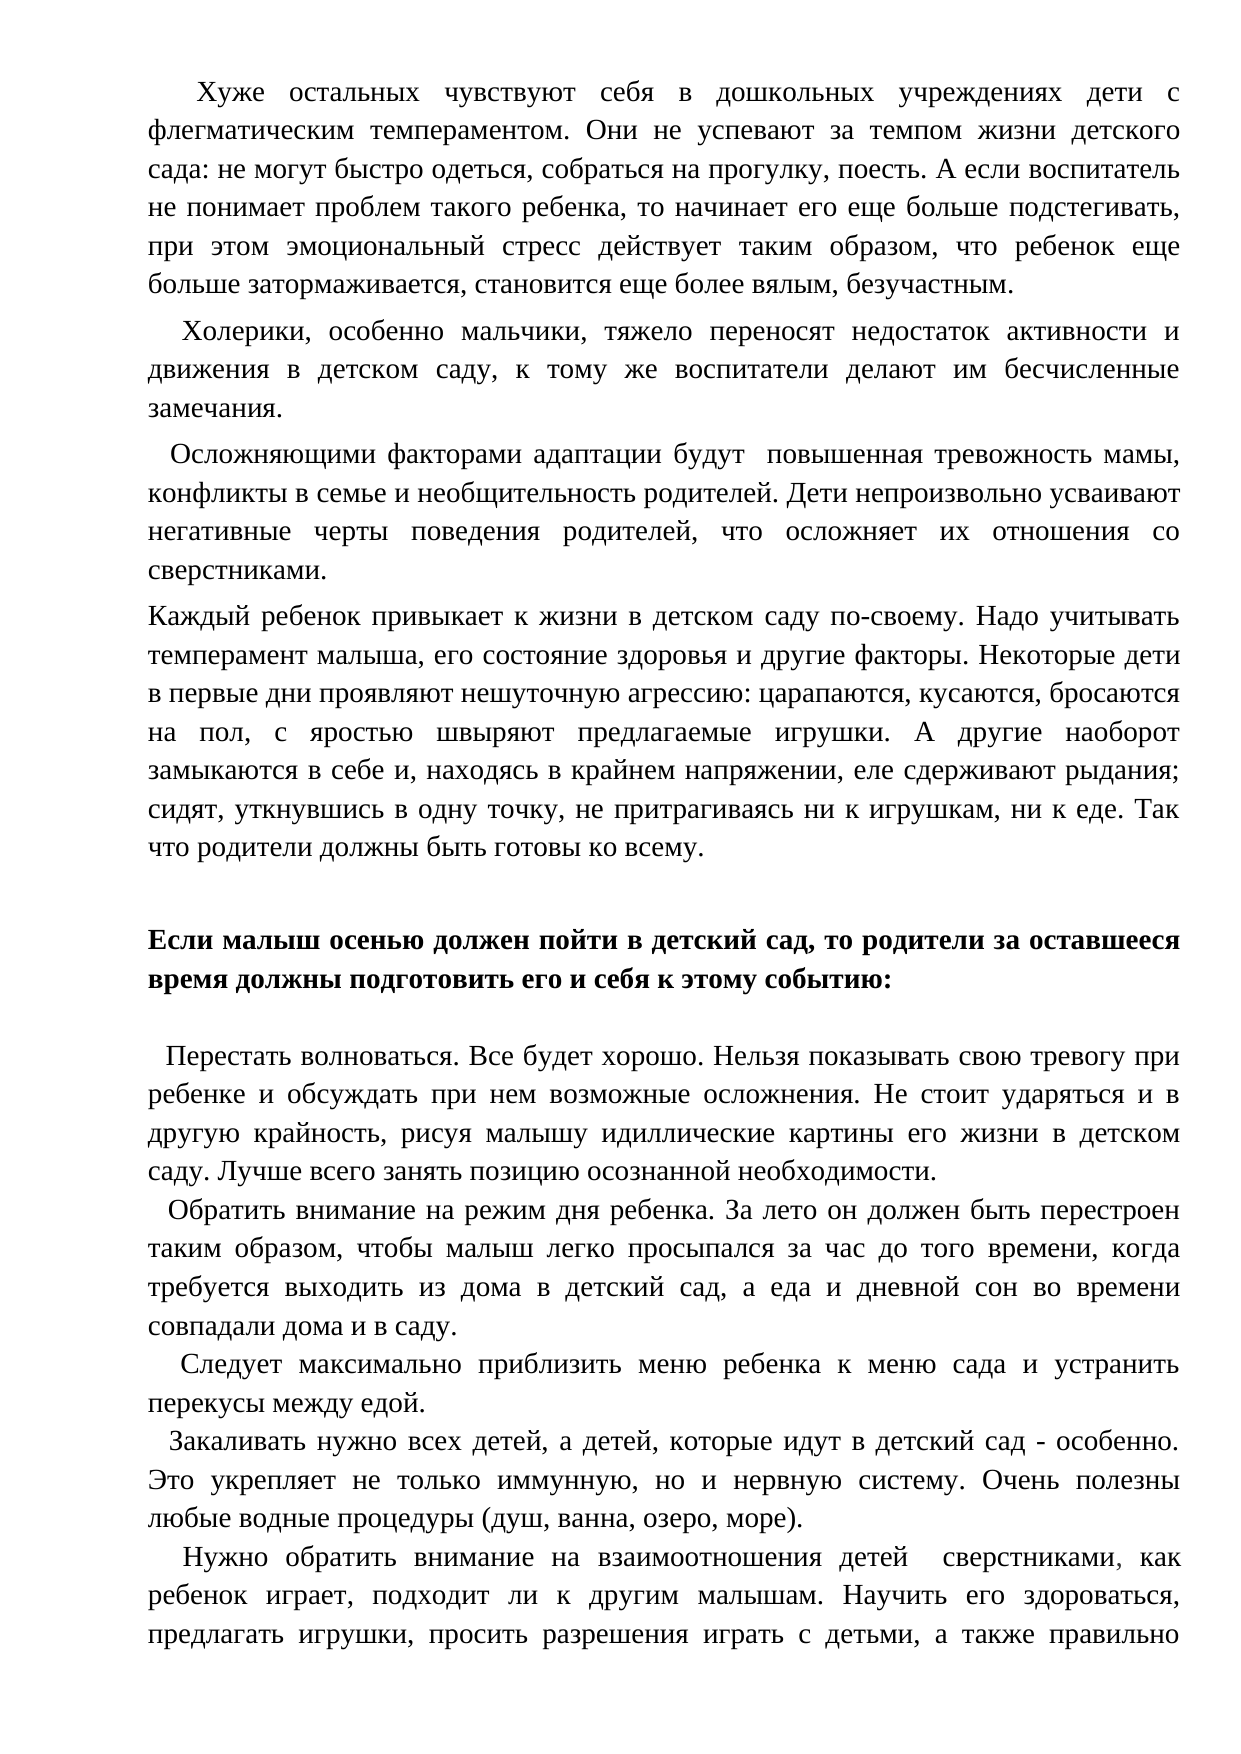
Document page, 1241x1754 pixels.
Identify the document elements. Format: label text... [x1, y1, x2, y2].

text Хуже остальных чувствуют себя в дошкольных учреждениях дети с флегматическим темпераментом. Они не успевают за темпом жизни детского сада: не могут быстро одеться, собраться на прогулку, поесть. А если воспитатель не понимает проблем такого ребенка, то начинает его еще больше подстегивать, при этом эмоциональный стресс действует таким образом, что ребенок еще больше затормаживается, становится еще более вялым, безучастным. [148, 74, 1181, 300]
text Каждый ребенок привыкает к жизни в детском саду по-своему. Надо учитывать темперамент малыша, его состояние здоровья и другие факторы. Некоторые дети в первые дни проявляют нешуточную агрессию: царапаются, кусаются, бросаются на пол, с яростью швыряют предлагаемые игрушки. А другие наоборот замыкаются в себе и, находясь в крайнем напряжении, еле сдерживают рыдания; сидят, уткнувшись в одну точку, не притрагиваясь ни к игрушкам, ни к еде. Так что родители должны быть готовы ко всему. [148, 598, 1181, 863]
text Если малыш осенью должен пойти в детский сад, то родители за оставшееся время должны подготовить его и себя к этому событию: [148, 922, 1181, 994]
text Осложняющими факторами адаптации будут повышенная тревожность мамы, конфликты в семье и необщительность родителей. Дети непроизвольно усваивают негативные черты поведения родителей, что осложняет их отношения со сверстниками. [148, 436, 1181, 585]
text Обратить внимание на режим дня ребенка. За лето он должен быть перестроен таким образом, чтобы малыш легко просыпался за час до того времени, когда требуется выходить из дома в детский сад, а еда и дневной сон во времени совпадали дома и в саду. [148, 1192, 1181, 1341]
text Закаливать нужно всех детей, а детей, которые идут в детский сад - особенно. Это укрепляет не только иммунную, но и нервную систему. Очень полезны любые водные процедуры (душ, ванна, озеро, море). [148, 1423, 1181, 1534]
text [148, 1539, 1181, 1649]
text Перестать волноваться. Все будет хорошо. Нельзя показывать свою тревогу при ребенке и обсуждать при нем возможные осложнения. Не стоит ударяться и в другую крайность, рисуя малышу идиллические картины его жизни в детском саду. Лучше всего занять позицию осознанной необходимости. [148, 1038, 1181, 1187]
text Следует максимально приблизить меню ребенка к меню сада и устранить перекусы между едой. [148, 1346, 1181, 1418]
text Холерики, особенно мальчики, тяжело переносят недостаток активности и движения в детском саду, к тому же воспитатели делают им бесчисленные замечания. [148, 385, 1181, 423]
